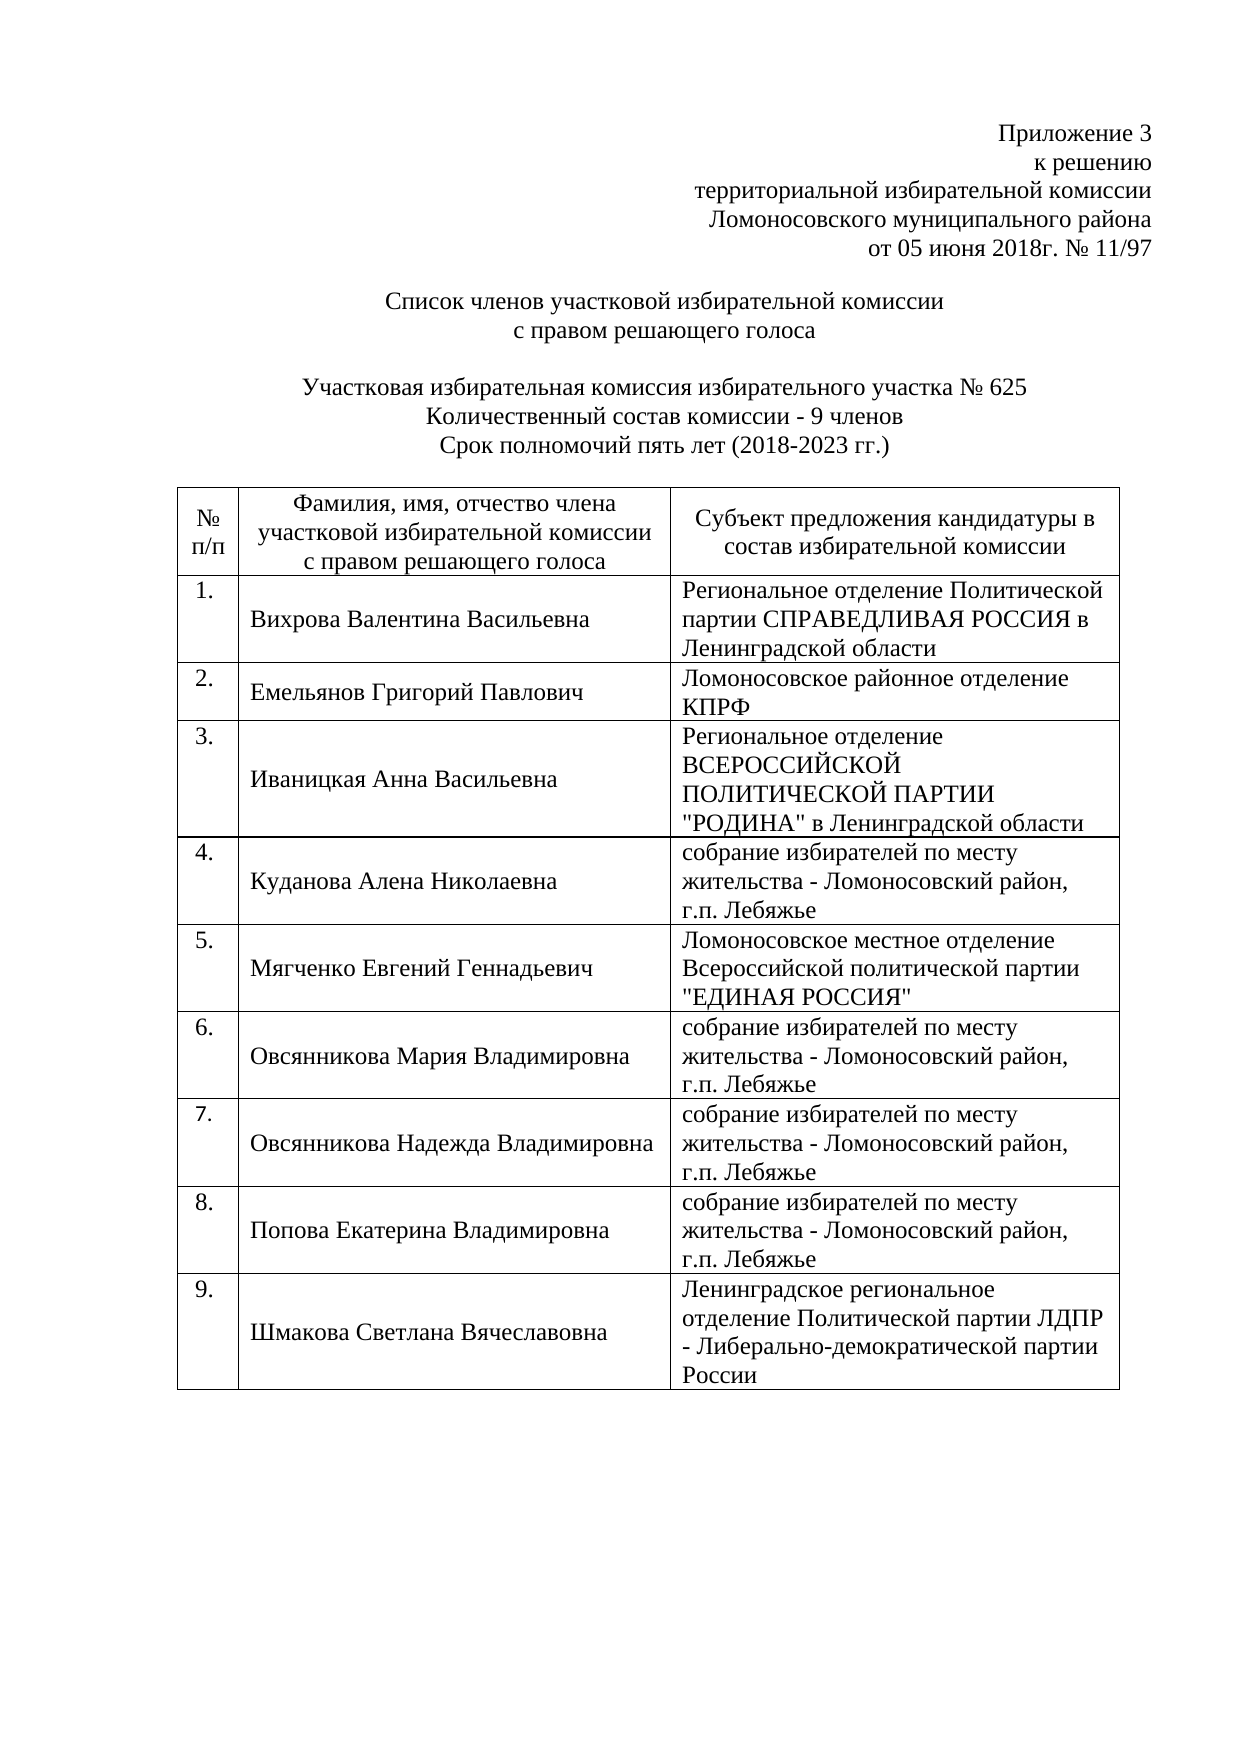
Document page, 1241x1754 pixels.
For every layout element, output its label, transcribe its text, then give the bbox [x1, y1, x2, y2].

table_cell собрание избирателей по месту жительства - Ломоносовский район, г.п. Лебяжье [671, 1099, 1119, 1186]
table_header Субъект предложения кандидатуры в состав избирательной комиссии [671, 488, 1119, 574]
table_cell Вихрова Валентина Васильевна [239, 576, 670, 662]
table_cell [178, 925, 238, 1011]
table_cell Попова Екатерина Владимировна [239, 1187, 670, 1273]
table_cell Ломоносовское районное отделение КПРФ [671, 663, 1119, 720]
table_cell [178, 1274, 238, 1389]
table_cell Ленинградское региональное отделение Политической партии ЛДПР - Либерально-демократической партии России [671, 1274, 1119, 1389]
text Срок полномочий пять лет (2018-2023 гг.) [177, 430, 1152, 458]
table_header Фамилия, имя, отчество члена участковой избирательной комиссии с правом решающего голоса [239, 488, 670, 574]
table_cell Емельянов Григорий Павлович [239, 663, 670, 720]
table_cell [178, 663, 238, 720]
table_cell Региональное отделение Политической партии СПРАВЕДЛИВАЯ РОССИЯ в Ленинградской области [671, 576, 1119, 662]
text Количественный состав комиссии - 9 членов [177, 401, 1152, 430]
table_cell [178, 576, 238, 662]
table_cell Ломоносовское местное отделение Всероссийской политической партии "ЕДИНАЯ РОССИЯ" [671, 925, 1119, 1011]
text с правом решающего голоса [177, 315, 1152, 343]
table_cell [178, 721, 238, 836]
text Приложение 3 [177, 118, 1152, 147]
table_cell [178, 838, 238, 924]
text Участковая избирательная комиссия избирательного участка № 625 [177, 372, 1152, 401]
table_cell [178, 1012, 238, 1098]
table_cell Овсянникова Мария Владимировна [239, 1012, 670, 1098]
text к решению [177, 147, 1152, 176]
table_cell собрание избирателей по месту жительства - Ломоносовский район, г.п. Лебяжье [671, 838, 1119, 924]
text территориальной избирательной комиссии Ломоносовского муниципального района [177, 176, 1152, 233]
table_cell собрание избирателей по месту жительства - Ломоносовский район, г.п. Лебяжье [671, 1012, 1119, 1098]
table_header № п/п [178, 488, 238, 574]
table_cell [178, 1099, 238, 1186]
table_cell Куданова Алена Николаевна [239, 838, 670, 924]
table_cell Мягченко Евгений Геннадьевич [239, 925, 670, 1011]
table_cell Овсянникова Надежда Владимировна [239, 1099, 670, 1186]
table_cell Иваницкая Анна Васильевна [239, 721, 670, 836]
text Список членов участковой избирательной комиссии [177, 286, 1152, 315]
table_cell собрание избирателей по месту жительства - Ломоносовский район, г.п. Лебяжье [671, 1187, 1119, 1273]
table_cell [178, 1187, 238, 1273]
table_cell Региональное отделение ВСЕРОССИЙСКОЙ ПОЛИТИЧЕСКОЙ ПАРТИИ "РОДИНА" в Ленинградской области [671, 721, 1119, 836]
table_cell Шмакова Светлана Вячеславовна [239, 1274, 670, 1389]
text от 05 июня 2018г. № 11/97 [177, 233, 1152, 262]
